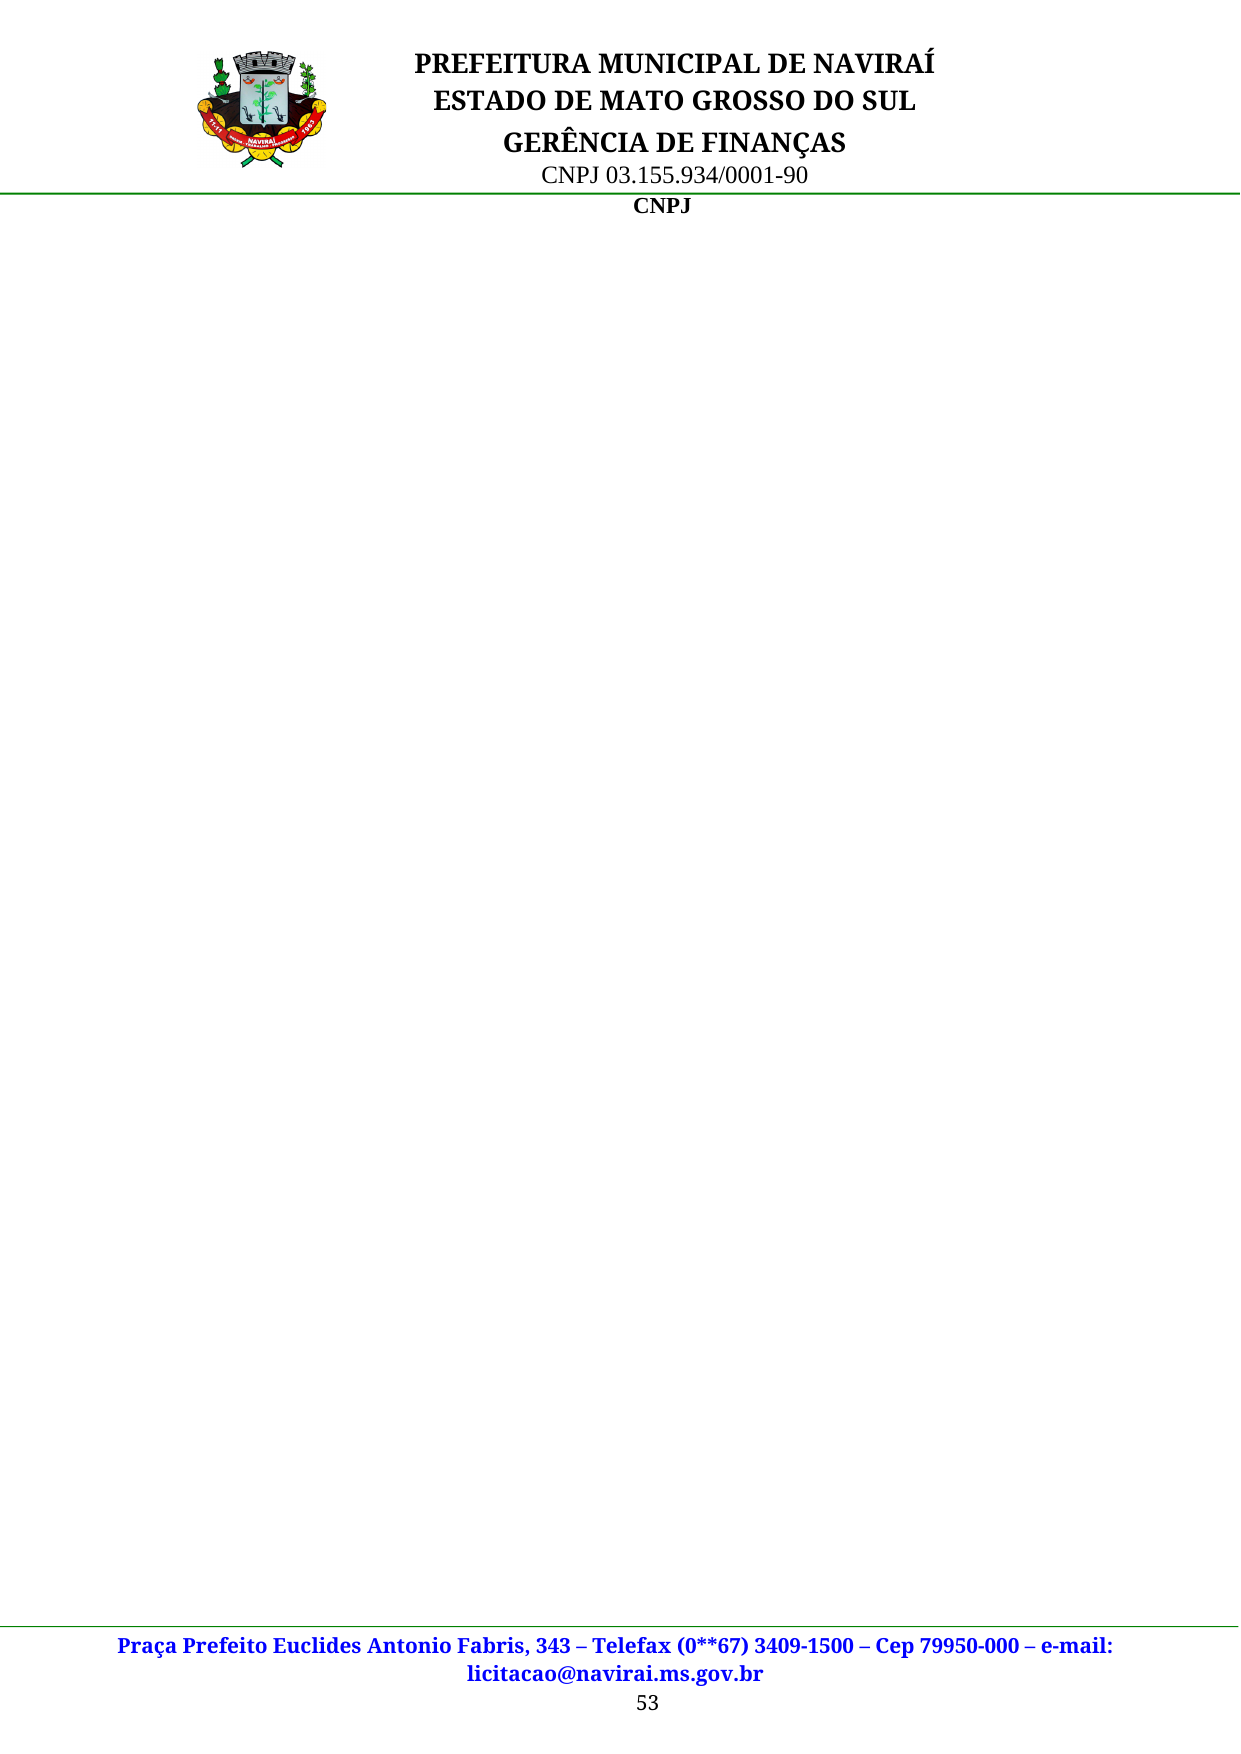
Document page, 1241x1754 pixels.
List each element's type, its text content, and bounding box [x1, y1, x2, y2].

text CNPJ [187, 192, 1137, 218]
picture [197, 51, 327, 168]
